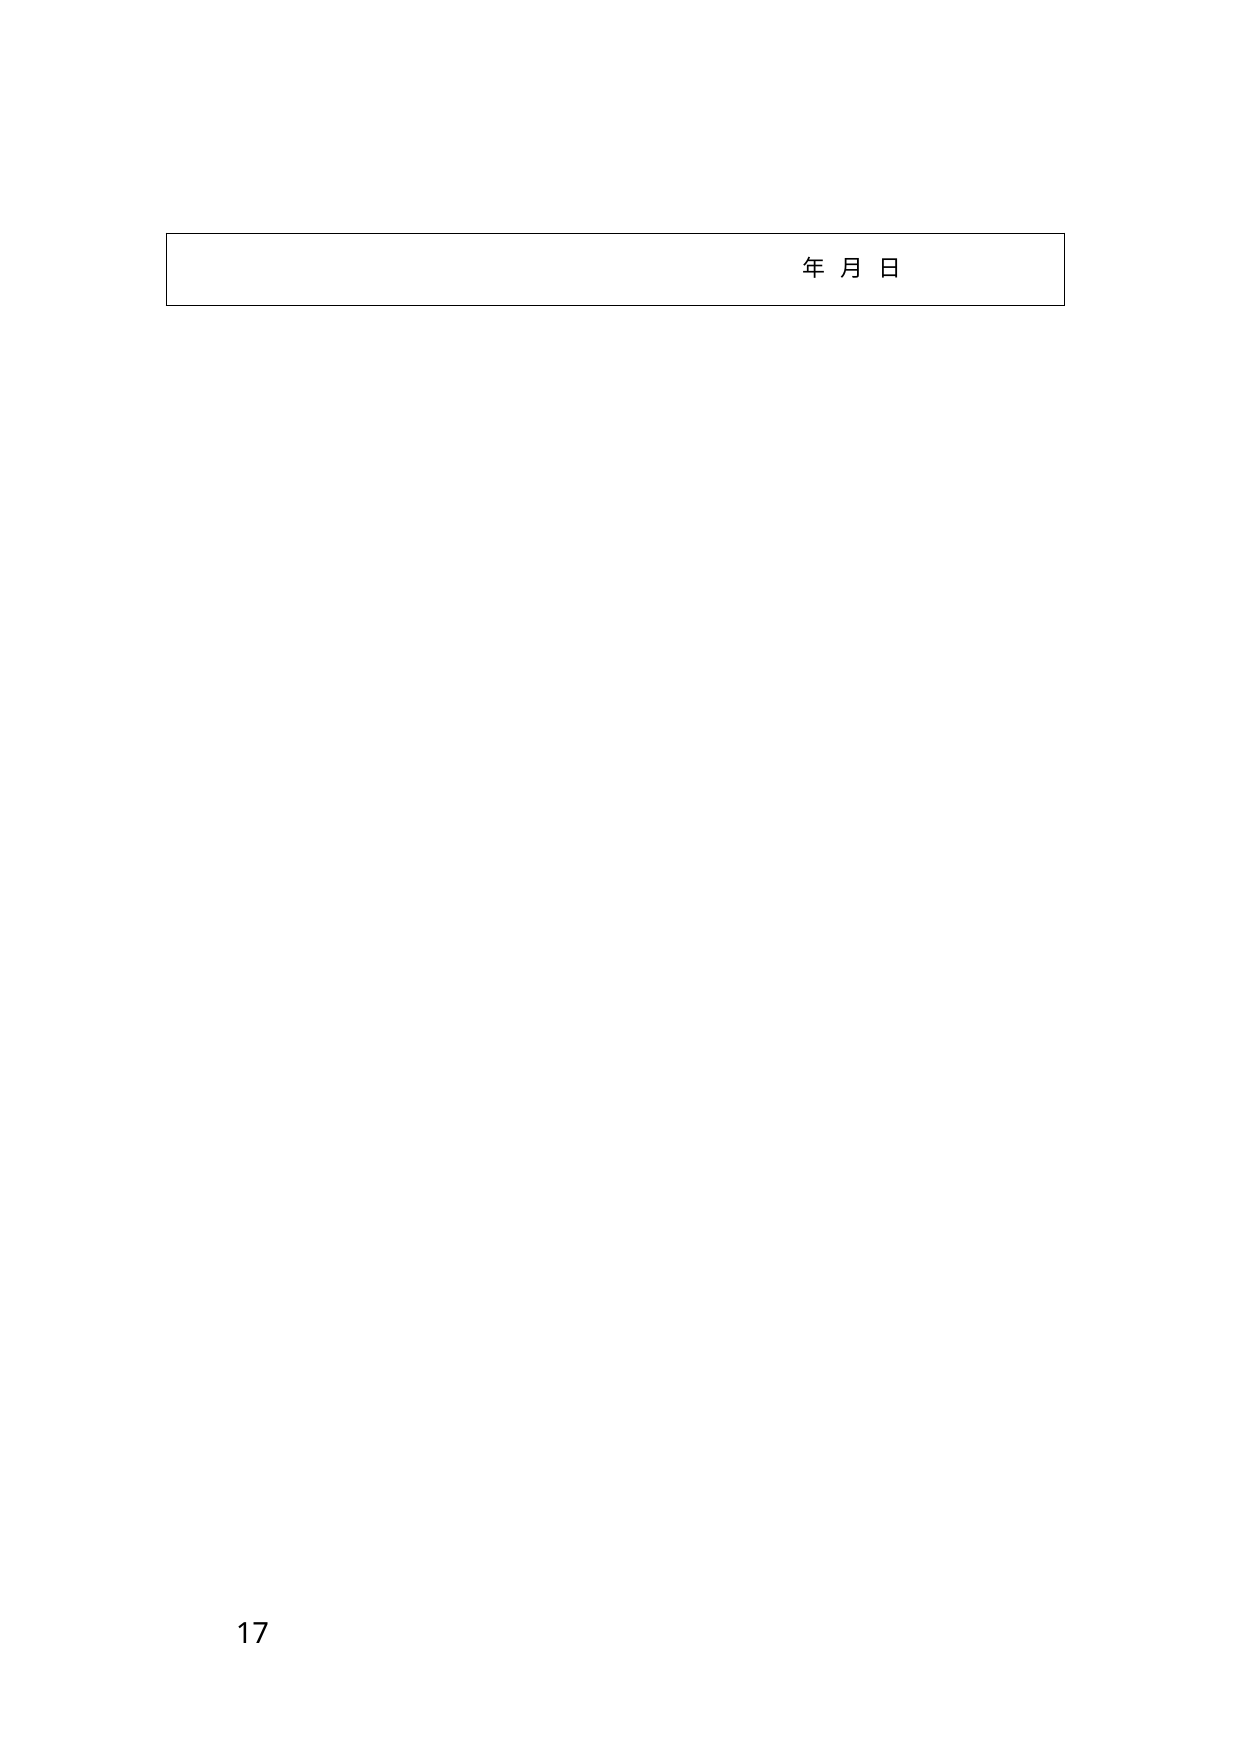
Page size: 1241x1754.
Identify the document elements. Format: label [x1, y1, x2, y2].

table_cell [167, 234, 1064, 305]
